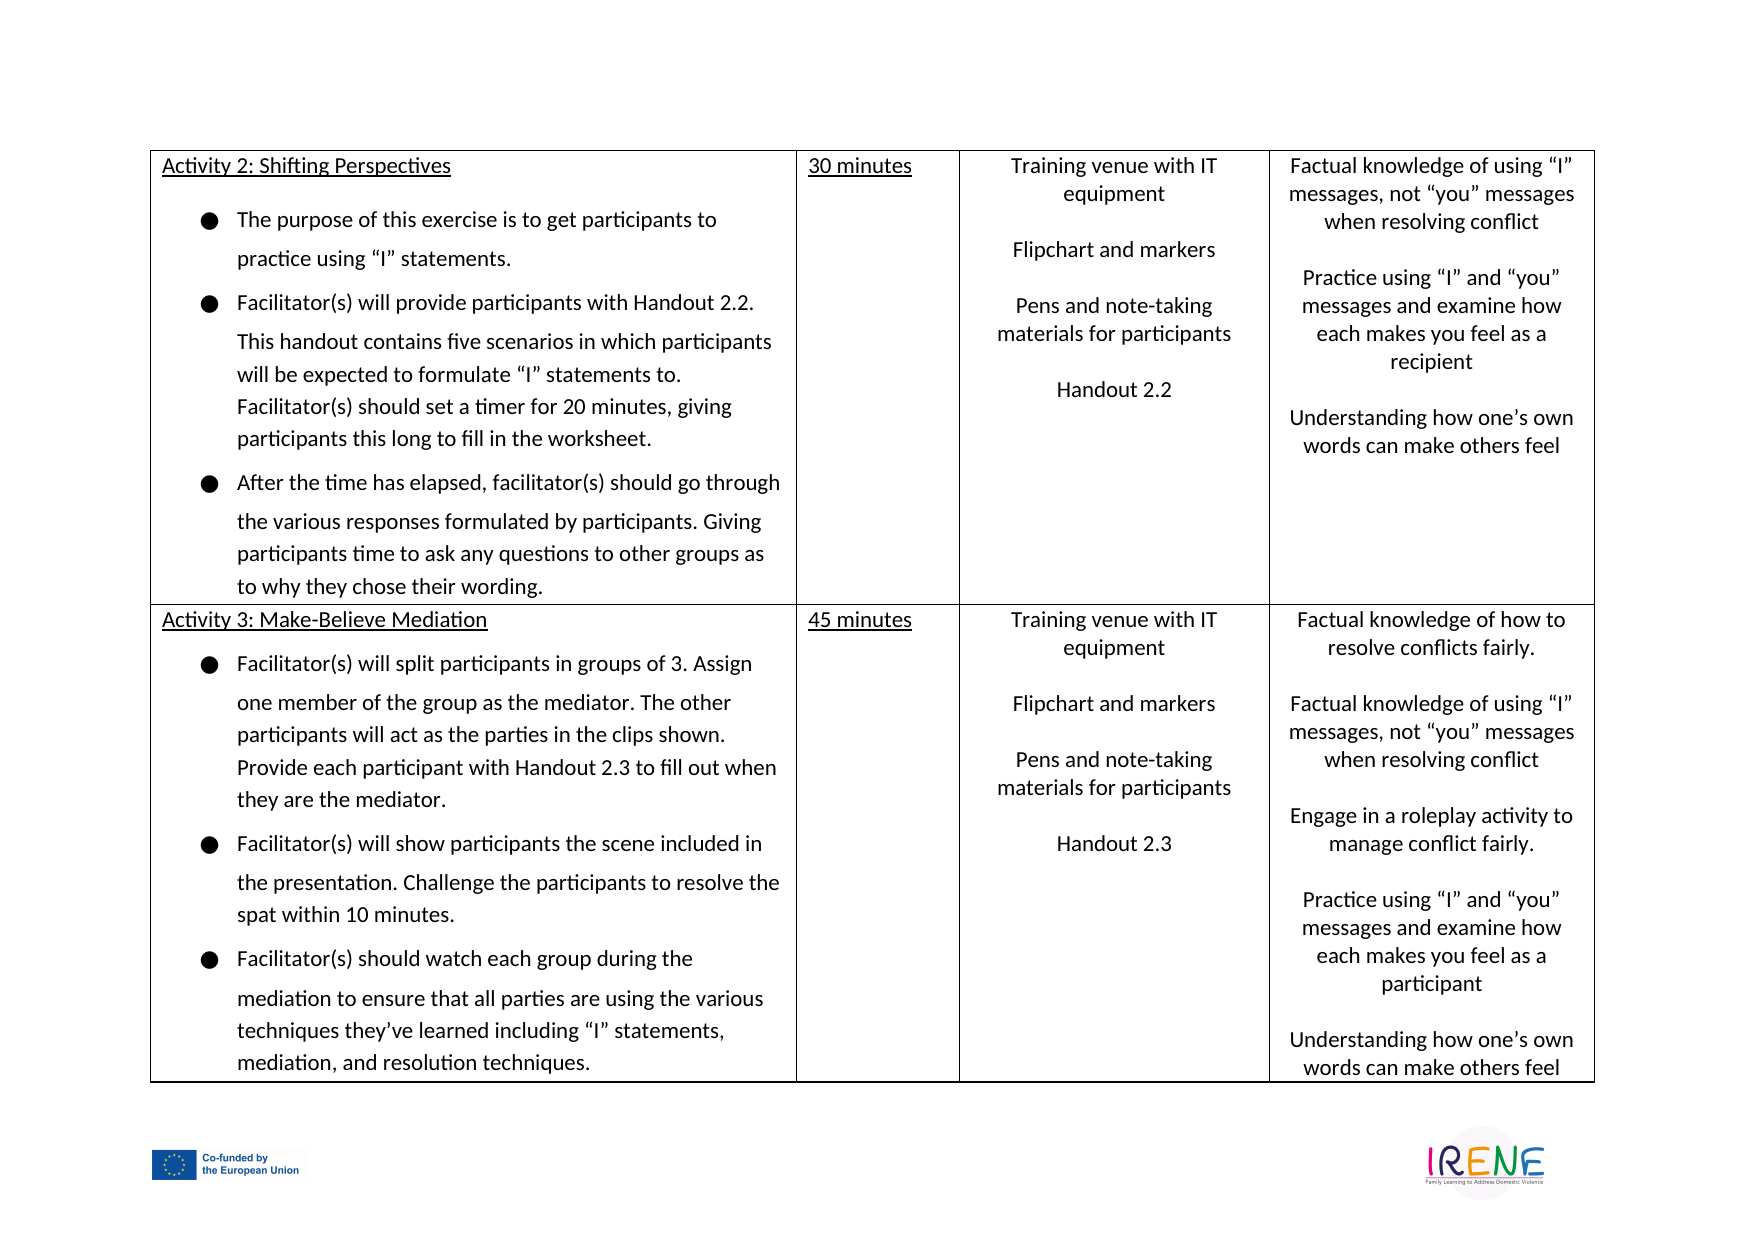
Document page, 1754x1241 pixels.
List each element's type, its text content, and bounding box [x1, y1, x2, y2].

table_cell Training venue with IT equipment Flipchart and markers Pens and note-taking materials for participants Handout 2.3 [960, 605, 1269, 1081]
table_cell Activity 2: Shifting Perspectives The purpose of this exercise is to get participants to practice using “I” statements. Facilitator(s) will provide participants with Handout 2.2. This handout contains five scenarios in which participants will be expected to formulate “I” statements to. Facilitator(s) should set a timer for 20 minutes, giving participants this long to fill in the worksheet. After the time has elapsed, facilitator(s) should go through the various responses formulated by participants. Giving participants time to ask any questions to other groups as to why they chose their wording. [151, 151, 796, 604]
picture [150, 1148, 310, 1182]
table_cell Training venue with IT equipment Flipchart and markers Pens and note-taking materials for participants Handout 2.2 [960, 151, 1269, 604]
picture [1392, 1125, 1581, 1203]
table_cell Factual knowledge of using “I” messages, not “you” messages when resolving conflict Practice using “I” and “you” messages and examine how each makes you feel as a recipient Understanding how one’s own words can make others feel [1270, 151, 1594, 604]
table_cell 30 minutes [797, 151, 959, 604]
table_cell 45 minutes [797, 605, 959, 1081]
